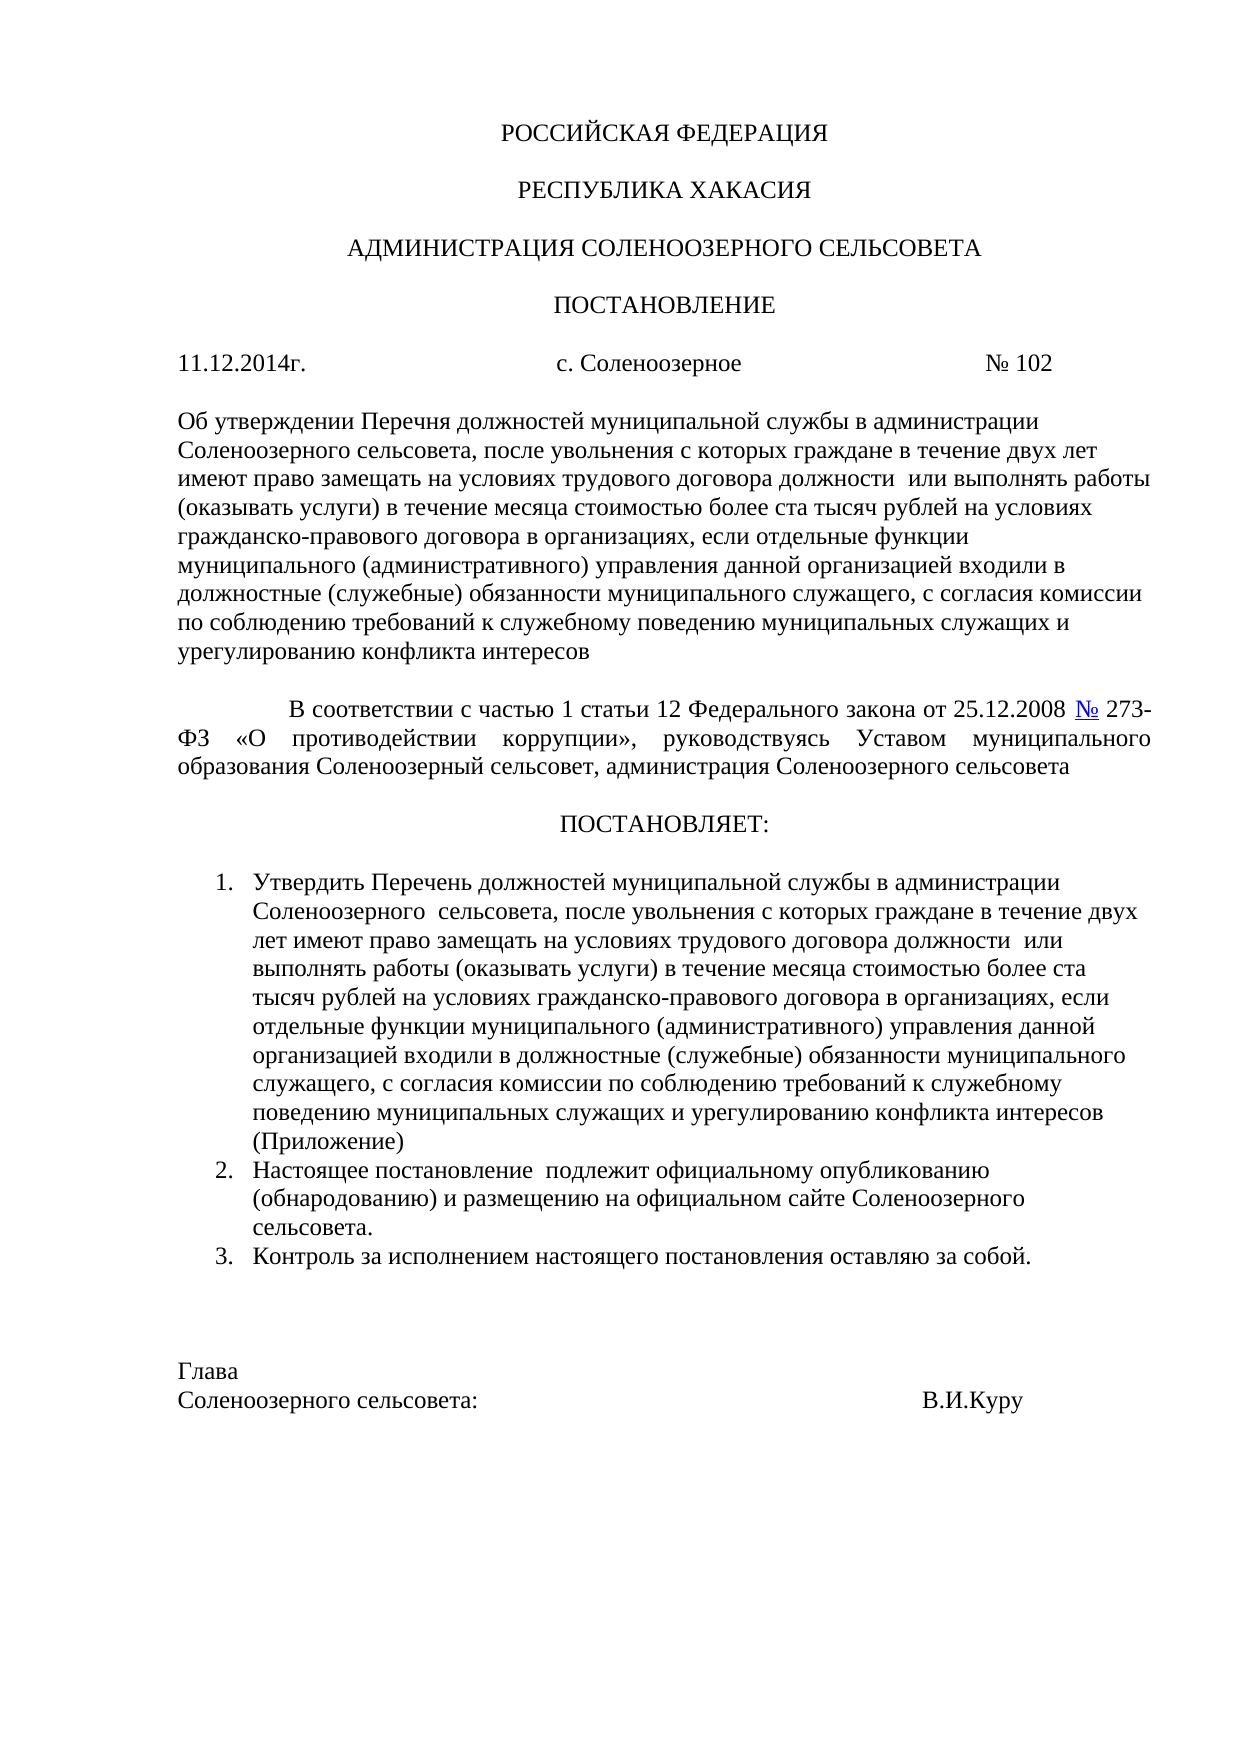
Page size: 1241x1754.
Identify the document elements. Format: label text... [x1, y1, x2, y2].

list Контроль за исполнением настоящего постановления оставляю за собой. [215, 1241, 1152, 1270]
title РОССИЙСКАЯ ФЕДЕРАЦИЯ [177, 118, 1152, 147]
title РЕСПУБЛИКА ХАКАСИЯ [177, 176, 1152, 204]
text ПОСТАНОВЛЯЕТ: [177, 809, 1152, 838]
title АДМИНИСТРАЦИЯ СОЛЕНООЗЕРНОГО СЕЛЬСОВЕТА [177, 233, 1152, 262]
list Утвердить Перечень должностей муниципальной службы в администрации Соленоозерного сельсовета, после увольнения с которых граждане в течение двух лет имеют право замещать на условиях трудового договора должности или выполнять работы (оказывать услуги) в течение месяца стоимостью более ста тысяч рублей на условиях гражданско-правового договора в организациях, если отдельные функции муниципального (административного) управления данной организацией входили в должностные (служебные) обязанности муниципального служащего, с согласия комиссии по соблюдению требований к служебному поведению муниципальных служащих и урегулированию конфликта интересов (Приложение) [215, 867, 1152, 1155]
text В соответствии с частью 1 статьи 12 Федерального закона от 25.12.2008 № 273-ФЗ «О противодействии коррупции», руководствуясь Уставом муниципального образования Соленоозерный сельсовет, администрация Соленоозерного сельсовета [177, 694, 1152, 780]
text Глава [177, 1356, 1152, 1385]
title 11.12.2014г. с. Соленоозерное № 102 [177, 348, 1152, 377]
title ПОСТАНОВЛЕНИЕ [177, 291, 1152, 319]
text Соленоозерного сельсовета: В.И.Куру [177, 1385, 1152, 1413]
title Об утверждении Перечня должностей муниципальной службы в администрации Соленоозерного сельсовета, после увольнения с которых граждане в течение двух лет имеют право замещать на условиях трудового договора должности или выполнять работы (оказывать услуги) в течение месяца стоимостью более ста тысяч рублей на условиях гражданско-правового договора в организациях, если отдельные функции муниципального (административного) управления данной организацией входили в должностные (служебные) обязанности муниципального служащего, с согласия комиссии по соблюдению требований к служебному поведению муниципальных служащих и урегулированию конфликта интересов [177, 406, 1152, 665]
list Настоящее постановление подлежит официальному опубликованию (обнародованию) и размещению на официальном сайте Соленоозерного сельсовета. [215, 1155, 1152, 1241]
